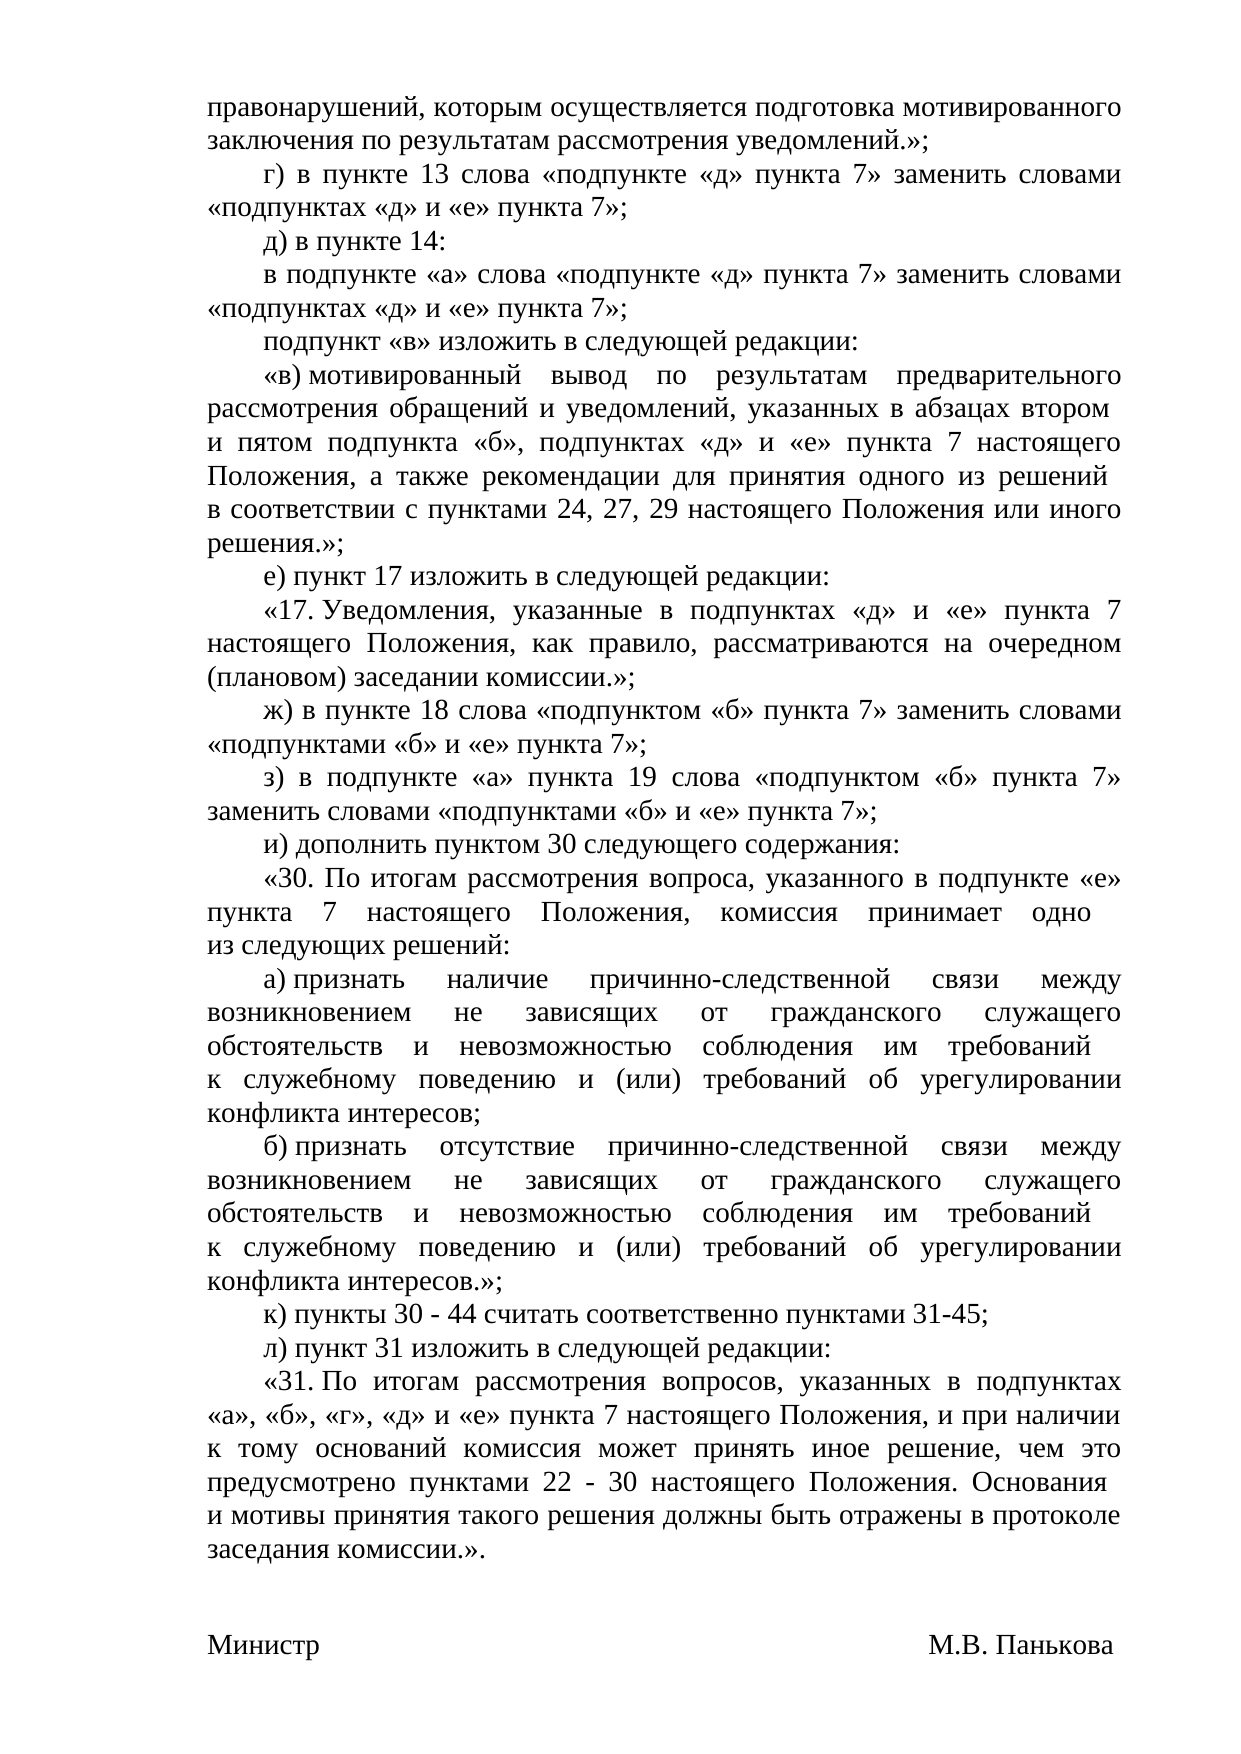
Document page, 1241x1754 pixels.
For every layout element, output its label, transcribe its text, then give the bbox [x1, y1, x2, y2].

text ж) в пункте 18 слова «подпунктом «б» пункта 7» заменить словами «подпунктами «б» и «е» пункта 7»; [207, 692, 1122, 759]
text «в) мотивированный вывод по результатам предварительного рассмотрения обращений и уведомлений, указанных в абзацах втором и пятом подпункта «б», подпунктах «д» и «е» пункта 7 настоящего Положения, а также рекомендации для принятия одного из решений в соответствии с пунктами 24, 27, 29 настоящего Положения или иного решения.»; [207, 357, 1122, 558]
text л) пункт 31 изложить в следующей редакции: [207, 1330, 1122, 1363]
text в подпункте «а» слова «подпункте «д» пункта 7» заменить словами «подпунктах «д» и «е» пункта 7»; [207, 256, 1122, 323]
text а) признать наличие причинно-следственной связи между возникновением не зависящих от гражданского служащего обстоятельств и невозможностью соблюдения им требований к служебному поведению и (или) требований об урегулировании конфликта интересов; [207, 961, 1122, 1128]
text д) в пункте 14: [207, 223, 1122, 256]
text е) пункт 17 изложить в следующей редакции: [207, 558, 1122, 592]
text Министр М.В. Панькова [207, 1627, 1122, 1660]
text з) в подпункте «а» пункта 19 слова «подпунктом «б» пункта 7» заменить словами «подпунктами «б» и «е» пункта 7»; [207, 759, 1122, 827]
text и) дополнить пунктом 30 следующего содержания: [207, 827, 1122, 860]
text «17. Уведомления, указанные в подпунктах «д» и «е» пункта 7 настоящего Положения, как правило, рассматриваются на очередном (плановом) заседании комиссии.»; [207, 592, 1122, 692]
text г) в пункте 13 слова «подпункте «д» пункта 7» заменить словами «подпунктах «д» и «е» пункта 7»; [207, 156, 1122, 223]
text к) пункты 30 - 44 считать соответственно пунктами 31-45; [207, 1296, 1122, 1330]
text б) признать отсутствие причинно-следственной связи между возникновением не зависящих от гражданского служащего обстоятельств и невозможностью соблюдения им требований к служебному поведению и (или) требований об урегулировании конфликта интересов.»; [207, 1128, 1122, 1296]
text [207, 89, 1122, 156]
text подпункт «в» изложить в следующей редакции: [207, 323, 1122, 357]
text «31. По итогам рассмотрения вопросов, указанных в подпунктах «а», «б», «г», «д» и «е» пункта 7 настоящего Положения, и при наличии к тому оснований комиссия может принять иное решение, чем это предусмотрено пунктами 22 - 30 настоящего Положения. Основания и мотивы принятия такого решения должны быть отражены в протоколе заседания комиссии.». [207, 1363, 1122, 1564]
text «30. По итогам рассмотрения вопроса, указанного в подпункте «е» пункта 7 настоящего Положения, комиссия принимает одно из следующих решений: [207, 860, 1122, 961]
